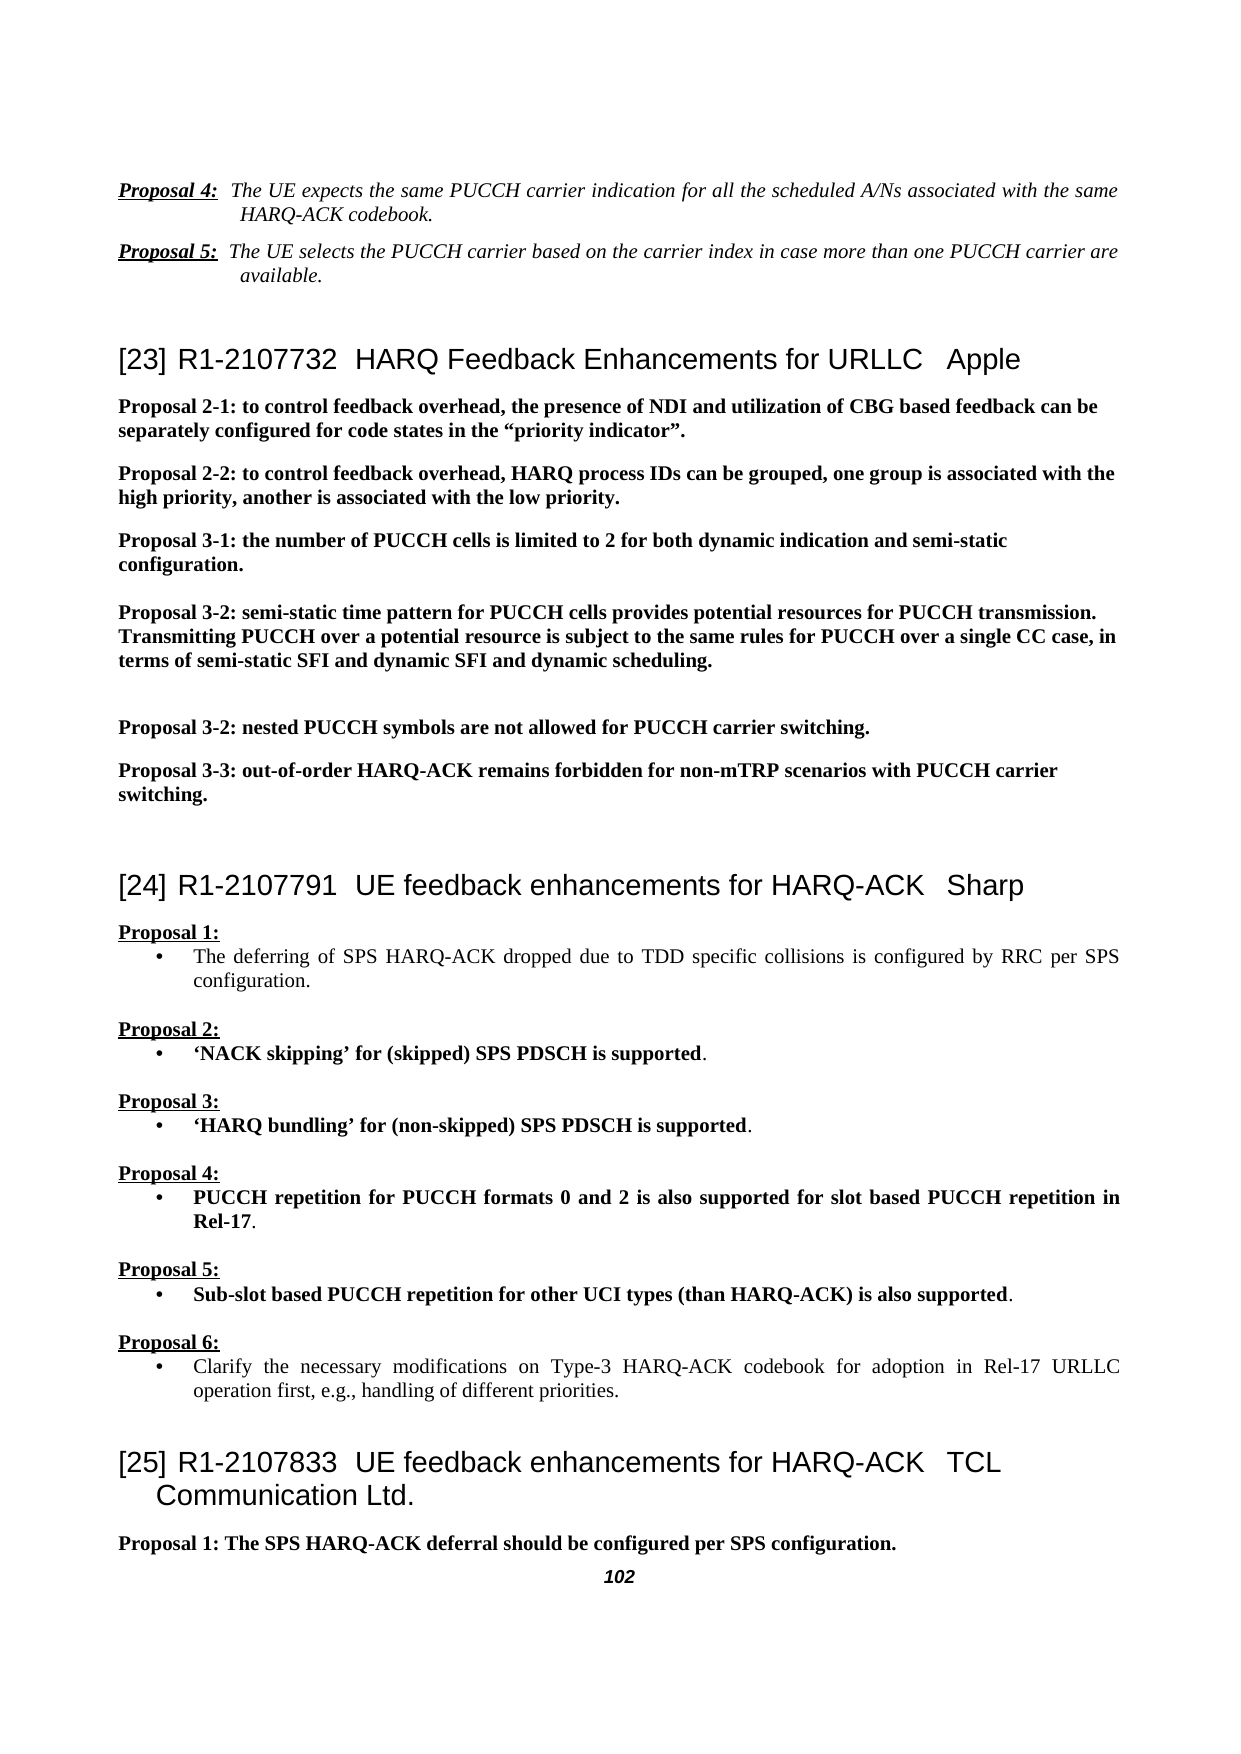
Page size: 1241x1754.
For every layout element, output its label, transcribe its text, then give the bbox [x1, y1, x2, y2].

text Proposal 4: The UE expects the same PUCCH carrier indication for all the scheduled A/Ns associated with the same HARQ-ACK codebook. [118, 178, 1122, 226]
text Proposal 1: The SPS HARQ-ACK deferral should be configured per SPS configuration. [118, 1531, 1122, 1555]
text Proposal 6: [118, 1330, 1122, 1354]
subtitle R1-2107732 HARQ Feedback Enhancements for URLLC Apple [118, 342, 1122, 376]
list ‘NACK skipping’ for (skipped) SPS PDSCH is supported. [156, 1041, 1122, 1065]
list Sub-slot based PUCCH repetition for other UCI types (than HARQ-ACK) is also supported. [156, 1281, 1122, 1306]
text Proposal 3-1: the number of PUCCH cells is limited to 2 for both dynamic indication and semi-static configuration. [118, 528, 1122, 576]
text Proposal 5: [118, 1257, 1122, 1281]
list The deferring of SPS HARQ-ACK dropped due to TDD specific collisions is configured by RRC per SPS configuration. [156, 944, 1122, 992]
text Proposal 1: [118, 920, 1122, 944]
list Clarify the necessary modifications on Type-3 HARQ-ACK codebook for adoption in Rel-17 URLLC operation first, e.g., handling of different priorities. [156, 1354, 1122, 1402]
text Proposal 3-2: semi-static time pattern for PUCCH cells provides potential resources for PUCCH transmission. Transmitting PUCCH over a potential resource is subject to the same rules for PUCCH over a single CC case, in terms of semi-static SFI and dynamic SFI and dynamic scheduling. [118, 600, 1122, 672]
text Proposal 2-2: to control feedback overhead, HARQ process IDs can be grouped, one group is associated with the high priority, another is associated with the low priority. [118, 461, 1122, 509]
list ‘HARQ bundling’ for (non-skipped) SPS PDSCH is supported. [156, 1113, 1122, 1137]
text Proposal 4: [118, 1161, 1122, 1185]
subtitle R1-2107791 UE feedback enhancements for HARQ-ACK Sharp [118, 868, 1122, 901]
text Proposal 3: [118, 1089, 1122, 1113]
text Proposal 2-1: to control feedback overhead, the presence of NDI and utilization of CBG based feedback can be separately configured for code states in the “priority indicator”. [118, 394, 1122, 442]
text Proposal 3-3: out-of-order HARQ-ACK remains forbidden for non-mTRP scenarios with PUCCH carrier switching. [118, 758, 1122, 806]
list PUCCH repetition for PUCCH formats 0 and 2 is also supported for slot based PUCCH repetition in Rel-17. [156, 1185, 1122, 1233]
subtitle R1-2107833 UE feedback enhancements for HARQ-ACK TCL Communication Ltd. [118, 1445, 1122, 1512]
text Proposal 5: The UE selects the PUCCH carrier based on the carrier index in case more than one PUCCH carrier are available. [118, 239, 1122, 287]
text Proposal 2: [118, 1016, 1122, 1041]
text Proposal 3-2: nested PUCCH symbols are not allowed for PUCCH carrier switching. [118, 715, 1122, 739]
